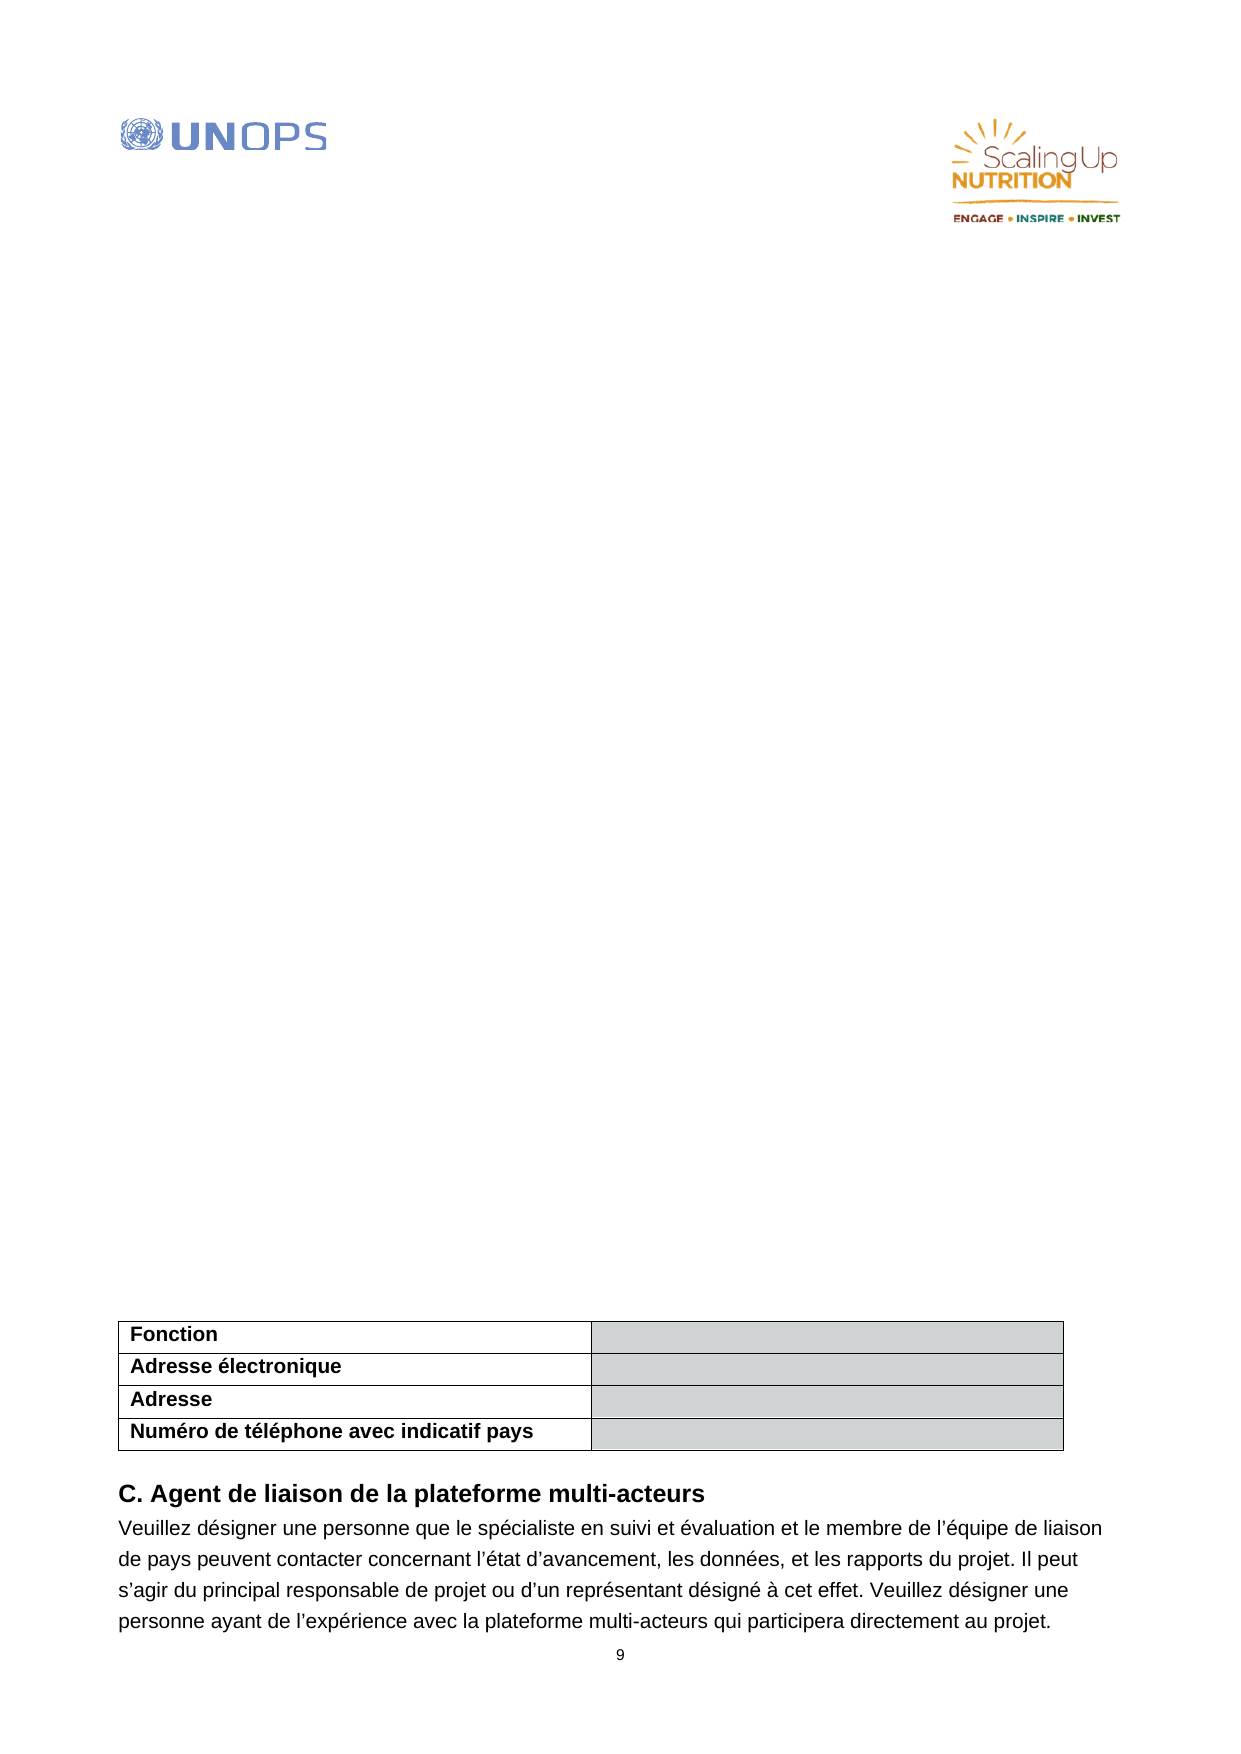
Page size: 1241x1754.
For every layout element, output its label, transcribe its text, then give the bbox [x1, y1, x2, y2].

text Veuillez désigner une personne que le spécialiste en suivi et évaluation et le membre de l’équipe de liaison de pays peuvent contacter concernant l’état d’avancement, les données, et les rapports du projet. Il peut s’agir du principal responsable de projet ou d’un représentant désigné à cet effet. Veuillez désigner une personne ayant de l’expérience avec la plateforme multi-acteurs qui participera directement au projet. [118, 1516, 1122, 1633]
table_cell Adresse [119, 1386, 591, 1417]
table_cell [592, 1386, 1063, 1417]
picture [946, 118, 1122, 221]
table_cell Fonction [119, 1322, 591, 1353]
text C. Agent de liaison de la plateforme multi-acteurs [118, 1478, 1122, 1507]
table_cell [592, 1419, 1063, 1449]
table_cell [592, 1322, 1063, 1353]
table_cell [592, 1354, 1063, 1385]
table_cell Adresse électronique [119, 1354, 591, 1385]
table_cell Numéro de téléphone avec indicatif pays [119, 1419, 591, 1449]
